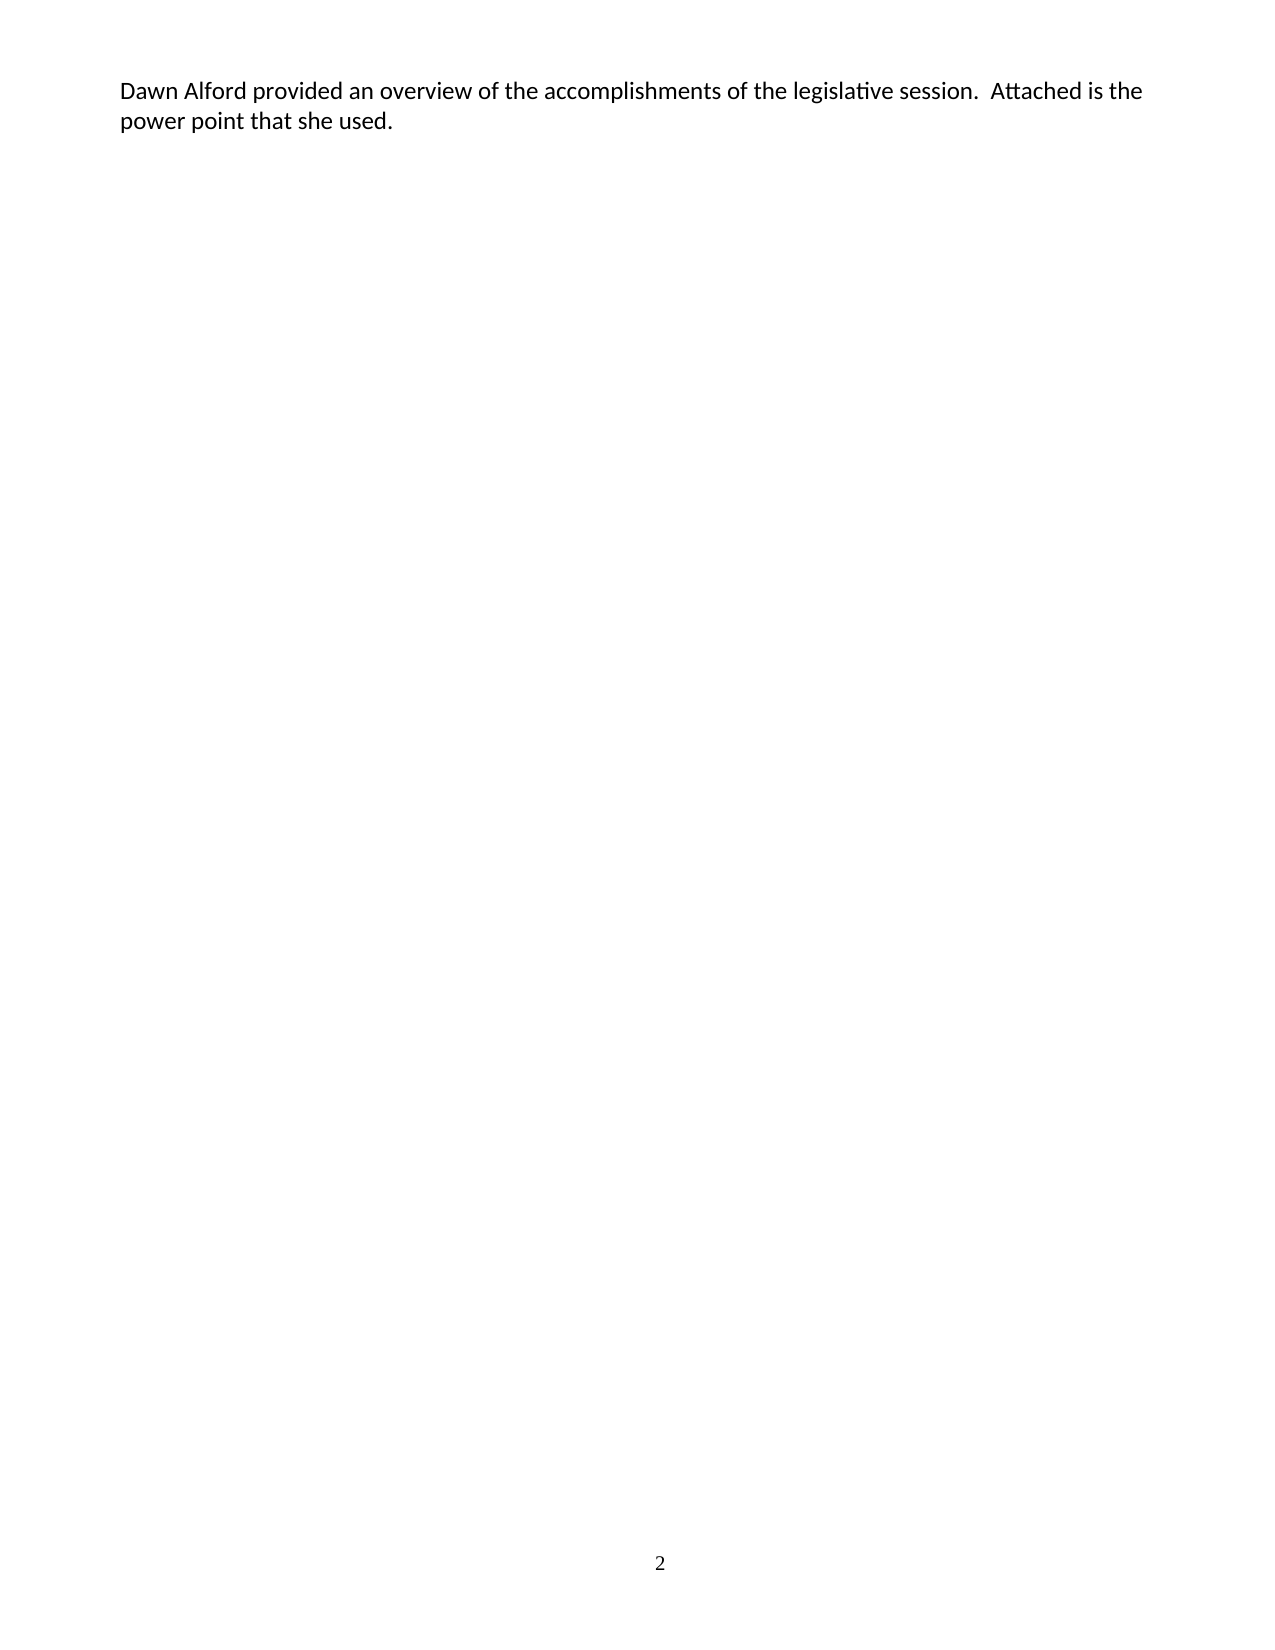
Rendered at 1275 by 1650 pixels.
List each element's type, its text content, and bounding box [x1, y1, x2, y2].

text Dawn Alford provided an overview of the accomplishments of the legislative session. Attached is the power point that she used. [120, 75, 1200, 136]
